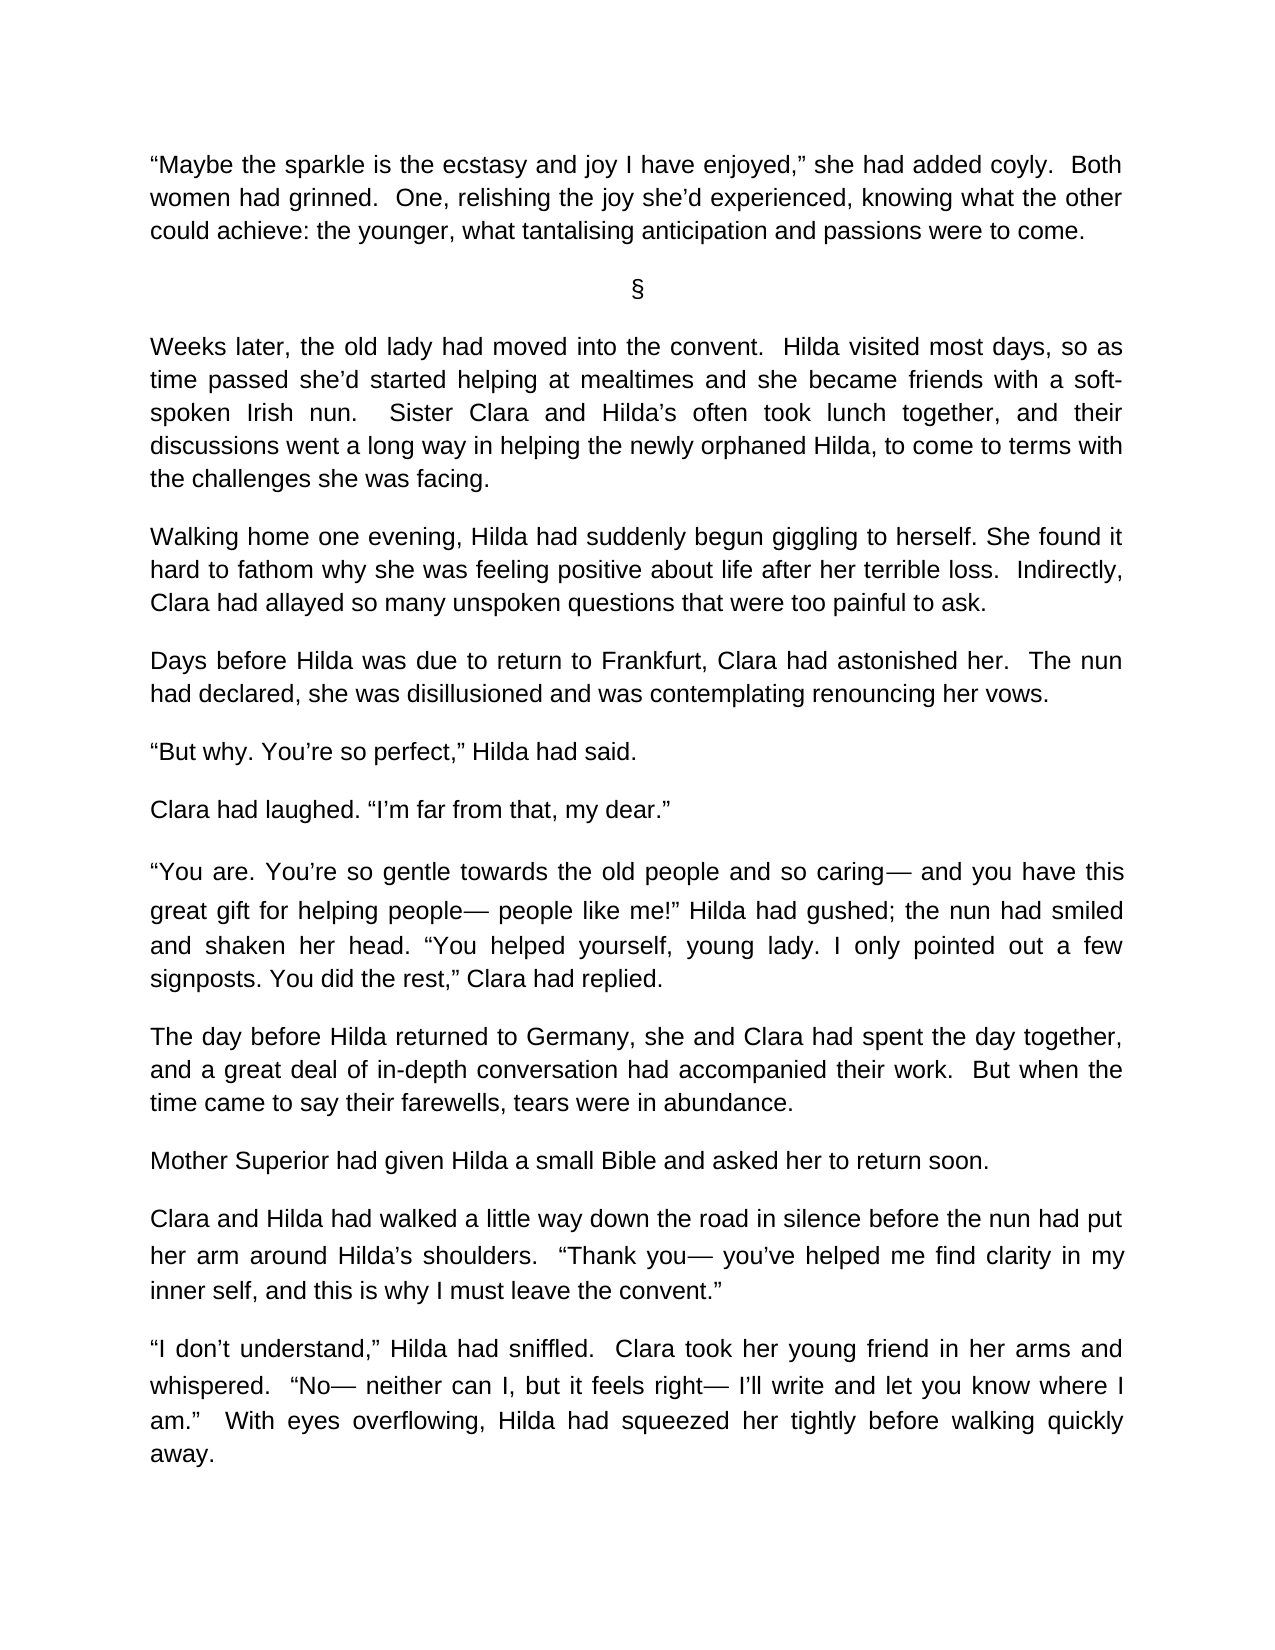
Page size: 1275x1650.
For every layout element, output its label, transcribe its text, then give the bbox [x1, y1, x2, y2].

text The day before Hilda returned to Germany, she and Clara had spent the day together, and a great deal of in-depth conversation had accompanied their work. But when the time came to say their farewells, tears were in abundance. [150, 1022, 1125, 1117]
text “You are. You’re so gentle towards the old people and so caring— and you have this great gift for helping people— people like me!” Hilda had gushed; the nun had smiled and shaken her head. “You helped yourself, young lady. I only pointed out a few signposts. You did the rest,” Clara had replied. [150, 853, 1125, 993]
text Clara and Hilda had walked a little way down the road in silence before the nun had put her arm around Hilda’s shoulders. “Thank you— you’ve helped me find clarity in my inner self, and this is why I must leave the convent.” [150, 1204, 1125, 1305]
text § [150, 274, 1125, 303]
text Mother Superior had given Hilda a small Bible and asked her to return soon. [150, 1146, 1125, 1175]
text Clara had laughed. “I’m far from that, my dear.” [150, 795, 1125, 824]
text “But why. You’re so perfect,” Hilda had said. [150, 737, 1125, 766]
text “I don’t understand,” Hilda had sniffled. Clara took her young friend in her arms and whispered. “No— neither can I, but it feels right— I’ll write and let you know where I am.” With eyes overflowing, Hilda had squeezed her tightly before walking quickly away. [150, 1334, 1125, 1468]
text “Maybe the sparkle is the ecstasy and joy I have enjoyed,” she had added coyly. Both women had grinned. One, relishing the joy she’d experienced, knowing what the other could achieve: the younger, what tantalising anticipation and passions were to come. [150, 150, 1125, 245]
text Days before Hilda was due to return to Frankfurt, Clara had astonished her. The nun had declared, she was disillusioned and was contemplating renouncing her vows. [150, 646, 1125, 708]
text Weeks later, the old lady had moved into the convent. Hilda visited most days, so as time passed she’d started helping at mealtimes and she became friends with a soft-spoken Irish nun. Sister Clara and Hilda’s often took lunch together, and their discussions went a long way in helping the newly orphaned Hilda, to come to terms with the challenges she was facing. [150, 332, 1125, 493]
text Walking home one evening, Hilda had suddenly begun giggling to herself. She found it hard to fathom why she was feeling positive about life after her terrible loss. Indirectly, Clara had allayed so many unspoken questions that were too painful to ask. [150, 522, 1125, 617]
